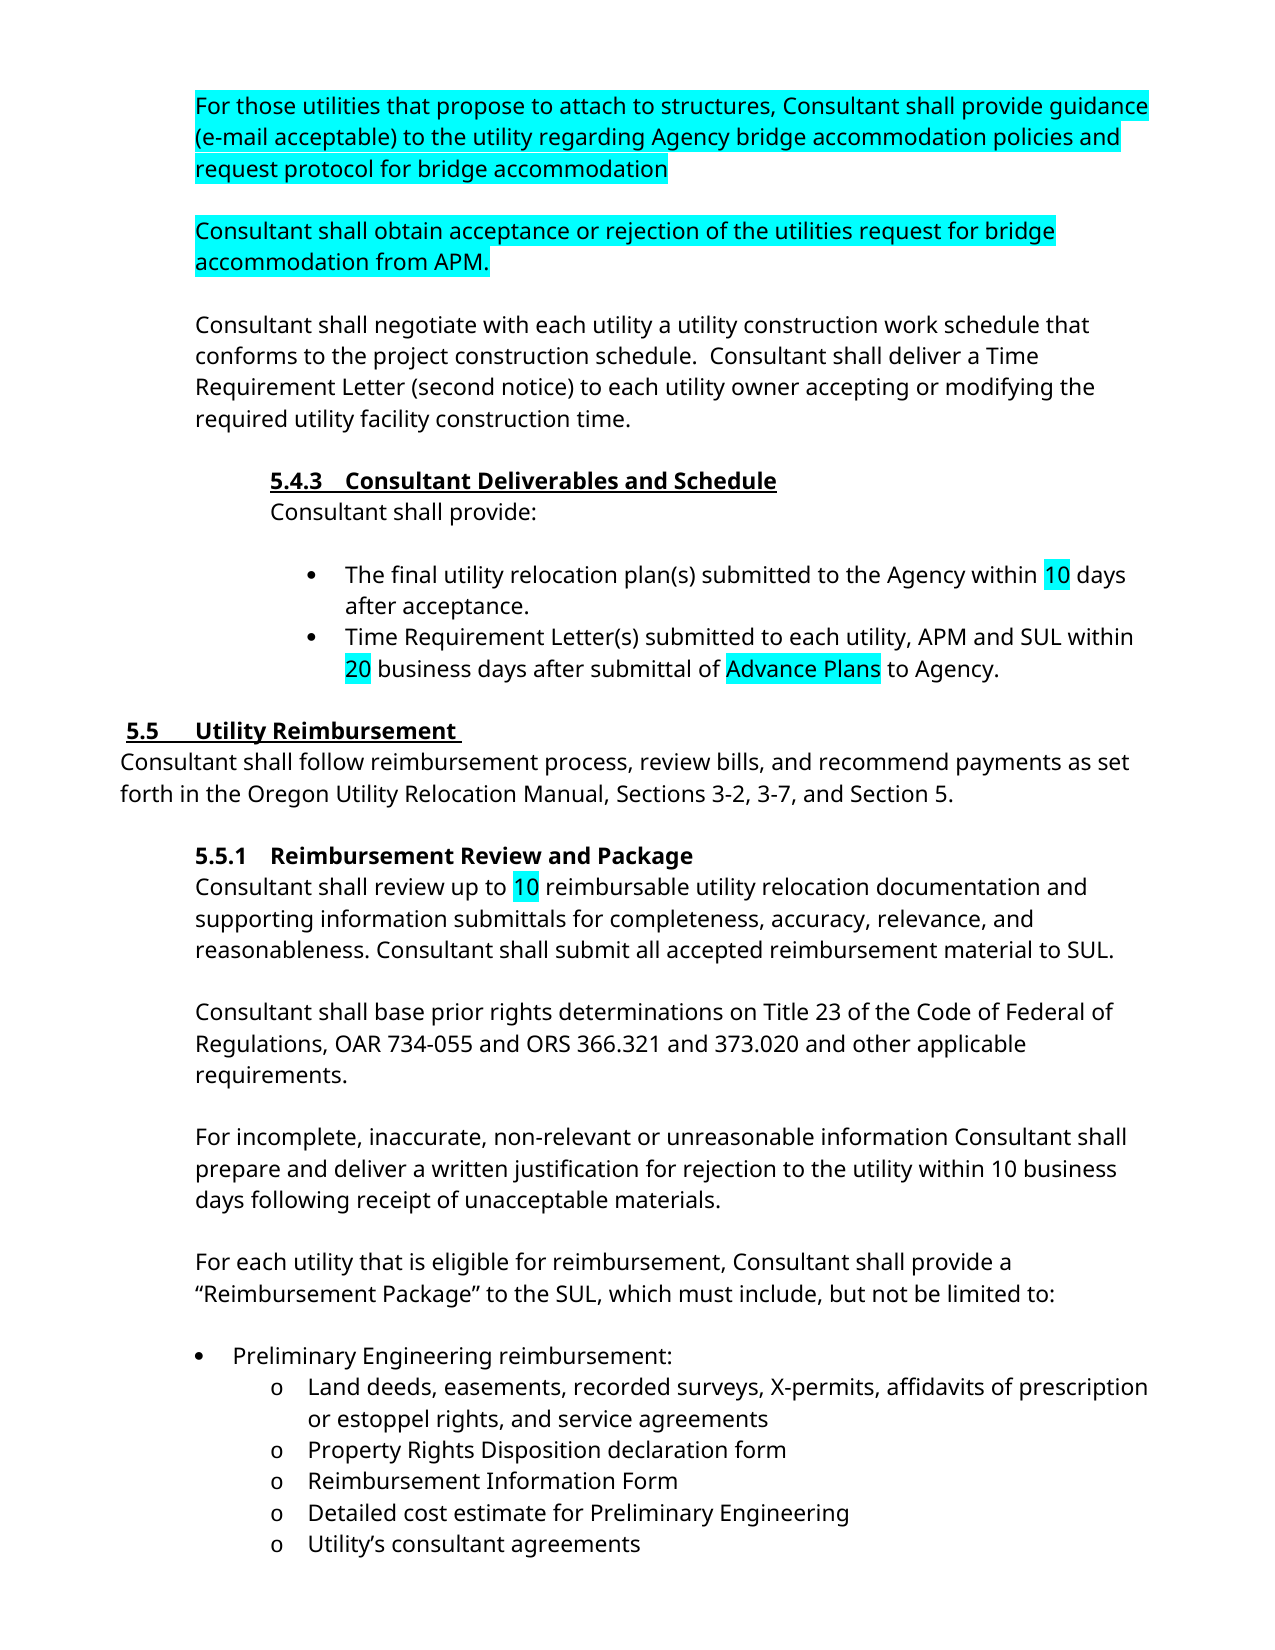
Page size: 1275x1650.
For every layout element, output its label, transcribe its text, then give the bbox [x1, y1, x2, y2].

text For each utility that is eligible for reimbursement, Consultant shall provide a “Reimbursement Package” to the SUL, which must include, but not be limited to: [195, 1246, 1155, 1309]
list The final utility relocation plan(s) submitted to the Agency within 10 days after acceptance. [307, 559, 1155, 621]
list Detailed cost estimate for Preliminary Engineering [270, 1497, 1155, 1528]
list Land deeds, easements, recorded surveys, X-permits, affidavits of prescription or estoppel rights, and service agreements [270, 1371, 1155, 1434]
text For those utilities that propose to attach to structures, Consultant shall provide guidance (e-mail acceptable) to the utility regarding Agency bridge accommodation policies and request protocol for bridge accommodation [195, 90, 1155, 184]
text Consultant shall base prior rights determinations on Title 23 of the Code of Federal of Regulations, OAR 734-055 and ORS 366.321 and 373.020 and other applicable requirements. [195, 996, 1155, 1090]
text Consultant shall follow reimbursement process, review bills, and recommend payments as set forth in the Oregon Utility Relocation Manual, Sections 3-2, 3-7, and Section 5. [120, 746, 1155, 809]
list Property Rights Disposition declaration form [270, 1434, 1155, 1465]
text Consultant shall review up to 10 reimbursable utility relocation documentation and supporting information submittals for completeness, accuracy, relevance, and reasonableness. Consultant shall submit all accepted reimbursement material to SUL. [195, 871, 1155, 965]
list Time Requirement Letter(s) submitted to each utility, APM and SUL within 20 business days after submittal of Advance Plans to Agency. [307, 621, 1155, 684]
list Preliminary Engineering reimbursement: [195, 1340, 1155, 1371]
list Utility’s consultant agreements [270, 1528, 1155, 1559]
text 5.5.1 Reimbursement Review and Package [195, 840, 1155, 871]
text For incomplete, inaccurate, non-relevant or unreasonable information Consultant shall prepare and deliver a written justification for rejection to the utility within 10 business days following receipt of unacceptable materials. [195, 1121, 1155, 1215]
text 5.4.3 Consultant Deliverables and Schedule [270, 465, 1155, 496]
text Consultant shall negotiate with each utility a utility construction work schedule that conforms to the project construction schedule. Consultant shall deliver a Time Requirement Letter (second notice) to each utility owner accepting or modifying the required utility facility construction time. [195, 309, 1155, 434]
text Consultant shall obtain acceptance or rejection of the utilities request for bridge accommodation from APM. [490, 215, 1155, 277]
subtitle 5.5 Utility Reimbursement [120, 715, 1155, 746]
list Reimbursement Information Form [270, 1465, 1155, 1497]
text Consultant shall provide: [270, 496, 1155, 527]
